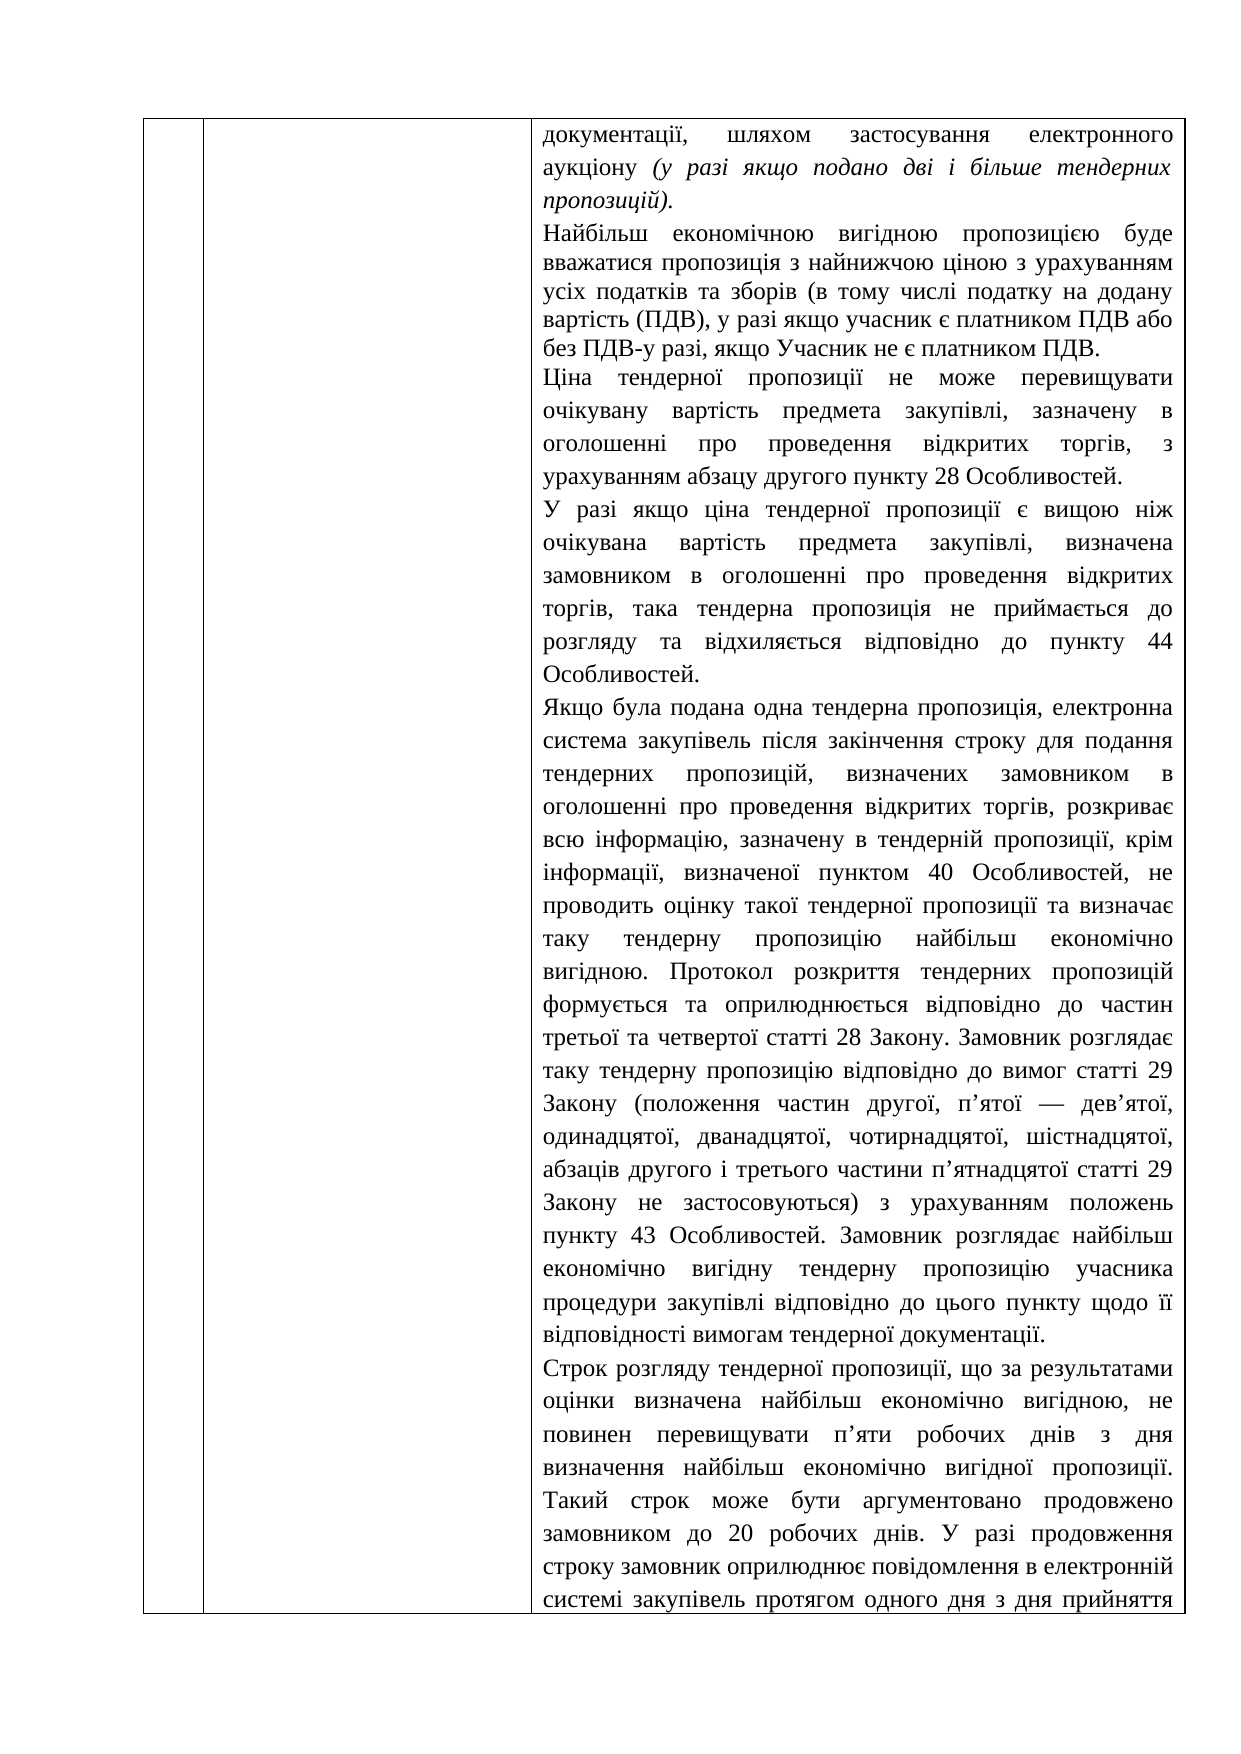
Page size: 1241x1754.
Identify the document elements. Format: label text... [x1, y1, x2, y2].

table_cell 1 [144, 119, 203, 1612]
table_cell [532, 119, 1184, 1612]
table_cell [204, 119, 531, 1612]
